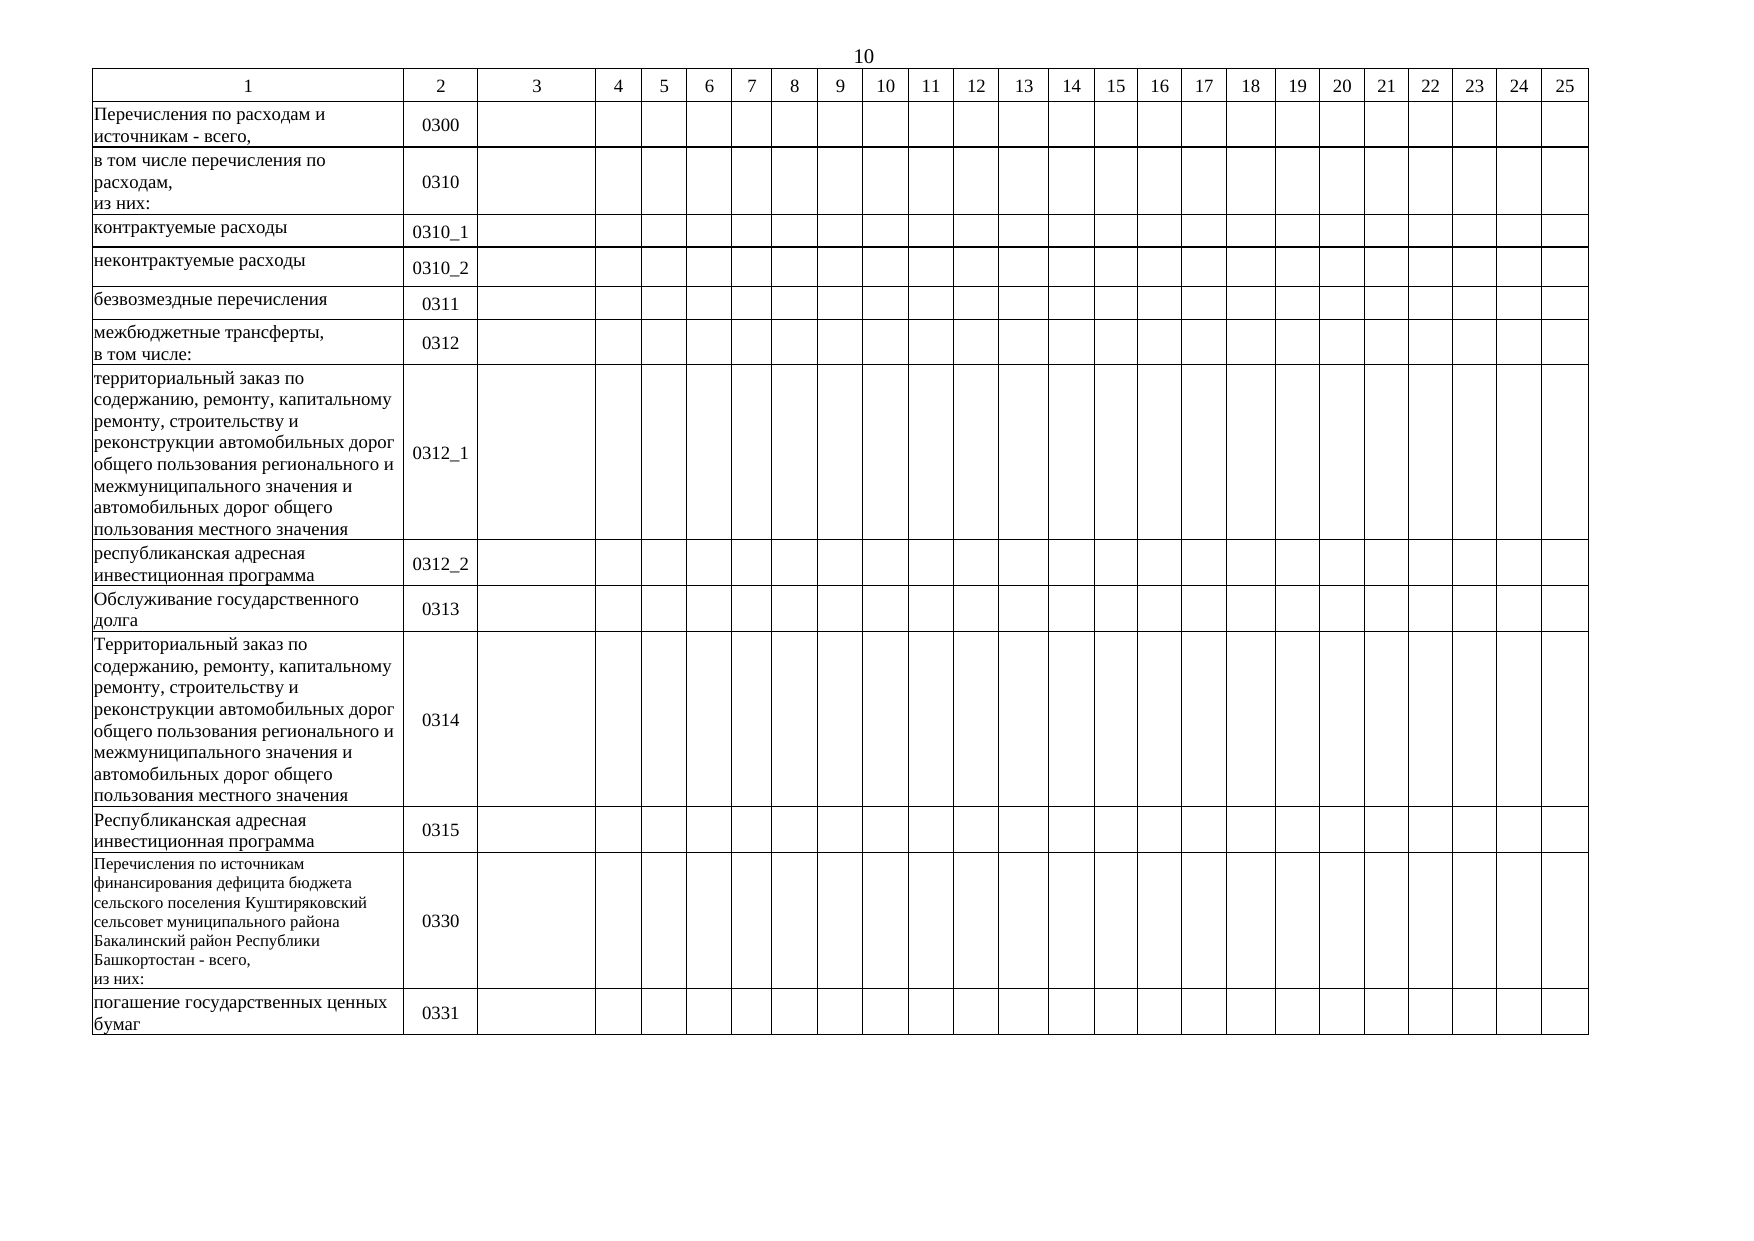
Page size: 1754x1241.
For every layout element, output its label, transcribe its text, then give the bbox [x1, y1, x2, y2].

table_cell [863, 102, 908, 146]
table_cell [732, 320, 771, 364]
table_cell [1276, 215, 1319, 246]
table_cell [1542, 248, 1588, 286]
table_cell [1409, 540, 1452, 585]
table_cell [1095, 248, 1137, 286]
table_cell [1276, 248, 1319, 286]
table_cell [687, 365, 731, 539]
table_cell [772, 148, 817, 214]
table_cell [863, 632, 908, 806]
table_cell [478, 215, 595, 246]
table_cell [1542, 102, 1588, 146]
table_cell [642, 586, 686, 631]
table_cell [642, 632, 686, 806]
table_cell республиканская адресная инвестиционная программа [93, 540, 403, 585]
table_cell [1227, 148, 1275, 214]
table_cell 0314 [404, 632, 477, 806]
table_cell [999, 989, 1048, 1034]
table_cell [1409, 215, 1452, 246]
table_cell [478, 102, 595, 146]
table_cell безвозмездные перечисления [93, 287, 403, 318]
table_cell [954, 320, 998, 364]
table_cell [863, 989, 908, 1034]
table_cell [1453, 807, 1496, 852]
table_cell [687, 807, 731, 852]
table_cell [1320, 853, 1364, 988]
table_cell [1276, 540, 1319, 585]
table_cell [642, 853, 686, 988]
table_cell [1453, 148, 1496, 214]
table_cell [1453, 215, 1496, 246]
table_cell [818, 102, 862, 146]
table_cell [818, 989, 862, 1034]
table_cell [999, 632, 1048, 806]
table_cell [999, 586, 1048, 631]
table_cell [1497, 807, 1541, 852]
table_cell [478, 287, 595, 318]
table_cell [863, 248, 908, 286]
table_cell [1497, 632, 1541, 806]
table_cell [954, 102, 998, 146]
table_cell [1138, 365, 1181, 539]
table_cell [1320, 989, 1364, 1034]
table_cell [1138, 586, 1181, 631]
table_cell [1049, 853, 1094, 988]
table_cell 0312_1 [404, 365, 477, 539]
table_cell [863, 320, 908, 364]
table_cell [1182, 102, 1226, 146]
table_cell [909, 320, 953, 364]
table_cell [1227, 365, 1275, 539]
table_cell [1227, 215, 1275, 246]
table_cell [732, 807, 771, 852]
table_cell 0310 [404, 148, 477, 214]
table_cell [999, 365, 1048, 539]
table_cell [1227, 102, 1275, 146]
table_cell [1182, 586, 1226, 631]
table_cell [1453, 540, 1496, 585]
table_cell [863, 365, 908, 539]
table_cell [863, 853, 908, 988]
table_header 8 [772, 69, 817, 101]
table_cell [1276, 632, 1319, 806]
table_cell [732, 215, 771, 246]
table_cell [1320, 586, 1364, 631]
table_cell [1453, 989, 1496, 1034]
table_cell [1276, 807, 1319, 852]
table_cell [1320, 365, 1364, 539]
table_cell [999, 320, 1048, 364]
table_cell [1095, 632, 1137, 806]
table_cell [1453, 632, 1496, 806]
table_header 4 [596, 69, 641, 101]
table_cell [642, 148, 686, 214]
table_cell [1542, 215, 1588, 246]
table_cell [732, 586, 771, 631]
table_cell 0331 [404, 989, 477, 1034]
table_cell [732, 102, 771, 146]
table_cell [772, 102, 817, 146]
table_cell [1497, 853, 1541, 988]
table_cell [1409, 632, 1452, 806]
table_cell [1095, 320, 1137, 364]
table_cell [687, 320, 731, 364]
table_cell [1227, 853, 1275, 988]
table_cell [909, 248, 953, 286]
table_cell [596, 586, 641, 631]
table_cell [1542, 540, 1588, 585]
table_cell [1182, 989, 1226, 1034]
table_cell [1320, 540, 1364, 585]
table_cell [1095, 989, 1137, 1034]
table_cell [1276, 989, 1319, 1034]
table_header 7 [732, 69, 771, 101]
table_cell [1095, 586, 1137, 631]
table_cell 0312_2 [404, 540, 477, 585]
table_cell [732, 148, 771, 214]
table_cell [732, 365, 771, 539]
table_cell [954, 365, 998, 539]
table_cell [909, 287, 953, 318]
table_cell [1227, 586, 1275, 631]
table_cell [1182, 148, 1226, 214]
table_cell [596, 365, 641, 539]
table_cell 0310_2 [404, 248, 477, 286]
table_cell [772, 365, 817, 539]
table_cell [1365, 215, 1408, 246]
table_cell [1227, 989, 1275, 1034]
table_cell [1542, 287, 1588, 318]
table_cell Территориальный заказ по содержанию, ремонту, капитальному ремонту, строительству и реконструкции автомобильных дорог общего пользования регионального и межмуниципального значения и автомобильных дорог общего пользования местного значения [93, 632, 403, 806]
table_cell [909, 586, 953, 631]
table_cell [1276, 586, 1319, 631]
table_cell 0315 [404, 807, 477, 852]
table_cell [1138, 320, 1181, 364]
table_cell 0330 [404, 853, 477, 988]
table_cell [478, 540, 595, 585]
table_cell [1409, 586, 1452, 631]
table_cell [732, 287, 771, 318]
table_cell неконтрактуемые расходы [93, 248, 403, 286]
table_cell [642, 540, 686, 585]
table_cell [1409, 989, 1452, 1034]
table_cell [478, 586, 595, 631]
table_cell [1138, 853, 1181, 988]
table_cell [909, 365, 953, 539]
table_cell [818, 365, 862, 539]
table_header 14 [1049, 69, 1094, 101]
table_cell [1409, 365, 1452, 539]
table_cell [772, 540, 817, 585]
table_cell [954, 989, 998, 1034]
table_cell [1227, 248, 1275, 286]
table_cell [1409, 807, 1452, 852]
table_cell [772, 632, 817, 806]
table_cell [1138, 807, 1181, 852]
table_cell Перечисления по расходам и источникам - всего, [93, 102, 403, 146]
table_cell [954, 632, 998, 806]
table_cell [1227, 807, 1275, 852]
table_cell [596, 148, 641, 214]
table_header 16 [1138, 69, 1181, 101]
table_cell [642, 989, 686, 1034]
table_cell [1409, 148, 1452, 214]
table_cell 0300 [404, 102, 477, 146]
table_header 2 [404, 69, 477, 101]
table_cell в том числе перечисления по расходам, из них: [93, 148, 403, 214]
table_cell [478, 148, 595, 214]
table_cell [863, 215, 908, 246]
table_cell [818, 287, 862, 318]
table_cell [1453, 248, 1496, 286]
table_cell [1320, 632, 1364, 806]
table_cell [1182, 632, 1226, 806]
table_cell [954, 540, 998, 585]
table_header 21 [1365, 69, 1408, 101]
table_cell [1453, 586, 1496, 631]
table_cell [1365, 853, 1408, 988]
table_cell [1138, 215, 1181, 246]
table_cell [687, 853, 731, 988]
table_header 13 [999, 69, 1048, 101]
table_cell [1409, 287, 1452, 318]
table_cell [863, 540, 908, 585]
table_cell [1182, 320, 1226, 364]
table_cell [732, 989, 771, 1034]
table_cell [818, 320, 862, 364]
table_cell Республиканская адресная инвестиционная программа [93, 807, 403, 852]
table_cell [1276, 320, 1319, 364]
table_cell [772, 248, 817, 286]
table_cell [818, 632, 862, 806]
table_cell [954, 853, 998, 988]
table_cell [1365, 365, 1408, 539]
table_header 1 [93, 69, 403, 101]
table_cell [1497, 586, 1541, 631]
table_cell [863, 586, 908, 631]
table_cell [772, 215, 817, 246]
table_cell [478, 365, 595, 539]
table_cell [1409, 248, 1452, 286]
table_header 24 [1497, 69, 1541, 101]
table_cell [1049, 287, 1094, 318]
table_cell [999, 540, 1048, 585]
table_cell [1320, 320, 1364, 364]
table_cell [1365, 248, 1408, 286]
table_cell [642, 320, 686, 364]
table_cell [687, 989, 731, 1034]
table_cell [1182, 215, 1226, 246]
table_cell [596, 632, 641, 806]
table_cell [772, 989, 817, 1034]
table_cell [687, 102, 731, 146]
table_cell [1365, 287, 1408, 318]
table_cell погашение государственных ценных бумаг [93, 989, 403, 1034]
table_cell [909, 853, 953, 988]
table_cell [732, 540, 771, 585]
table_cell Обслуживание государственного долга [93, 586, 403, 631]
table_cell [1365, 807, 1408, 852]
table_cell [1542, 586, 1588, 631]
table_cell [687, 215, 731, 246]
table_cell [909, 632, 953, 806]
table_cell [909, 215, 953, 246]
table_cell [999, 248, 1048, 286]
table_cell [818, 853, 862, 988]
table_cell [1276, 102, 1319, 146]
table_cell [1138, 540, 1181, 585]
table_cell [1227, 287, 1275, 318]
table_cell [954, 287, 998, 318]
table_cell [1320, 248, 1364, 286]
table_cell [1049, 215, 1094, 246]
table_cell 0312 [404, 320, 477, 364]
table_cell [1049, 632, 1094, 806]
table_header 11 [909, 69, 953, 101]
table_cell [909, 102, 953, 146]
table_cell [642, 215, 686, 246]
table_cell [596, 287, 641, 318]
table_cell [1138, 148, 1181, 214]
table_cell [999, 102, 1048, 146]
table_cell межбюджетные трансферты, в том числе: [93, 320, 403, 364]
table_cell [999, 287, 1048, 318]
table_cell [1049, 807, 1094, 852]
table_cell [1409, 320, 1452, 364]
table_cell [1365, 540, 1408, 585]
table_header 9 [818, 69, 862, 101]
table_cell [954, 248, 998, 286]
table_cell [687, 540, 731, 585]
table_cell [1276, 287, 1319, 318]
table_cell [772, 853, 817, 988]
table_header 23 [1453, 69, 1496, 101]
table_cell [687, 632, 731, 806]
table_header 3 [478, 69, 595, 101]
table_cell [1365, 586, 1408, 631]
table_cell [772, 287, 817, 318]
table_cell [909, 148, 953, 214]
table_cell [909, 807, 953, 852]
table_cell [818, 148, 862, 214]
table_cell [1095, 807, 1137, 852]
table_cell [1049, 102, 1094, 146]
table_cell [478, 248, 595, 286]
table_cell [1453, 365, 1496, 539]
table_cell [1497, 320, 1541, 364]
table_cell [1453, 102, 1496, 146]
table_cell [1095, 215, 1137, 246]
table_cell [1497, 365, 1541, 539]
table_cell [1497, 540, 1541, 585]
table_cell [1138, 287, 1181, 318]
table_header 25 [1542, 69, 1588, 101]
table_cell [999, 215, 1048, 246]
table_cell [1542, 989, 1588, 1034]
table_cell [1320, 148, 1364, 214]
table_cell [772, 320, 817, 364]
table_cell [1453, 853, 1496, 988]
table_cell [1182, 287, 1226, 318]
table_cell [1138, 248, 1181, 286]
table_cell 0313 [404, 586, 477, 631]
table_cell [1182, 365, 1226, 539]
table_cell [732, 853, 771, 988]
table_cell [1049, 365, 1094, 539]
table_cell [1542, 853, 1588, 988]
table_cell [1095, 853, 1137, 988]
table_cell [478, 989, 595, 1034]
table_cell [1049, 148, 1094, 214]
table_header 5 [642, 69, 686, 101]
table_cell [1138, 632, 1181, 806]
table_cell Перечисления по источникам финансирования дефицита бюджета сельского поселения Куштиряковский сельсовет муниципального района Бакалинский район Республики Башкортостан - всего, из них: [93, 853, 403, 988]
table_cell [642, 102, 686, 146]
table_header 17 [1182, 69, 1226, 101]
table_cell [1095, 287, 1137, 318]
table_cell [863, 287, 908, 318]
table_cell [478, 632, 595, 806]
table_cell [1182, 853, 1226, 988]
table_cell [478, 807, 595, 852]
table_cell [1542, 365, 1588, 539]
table_cell [687, 586, 731, 631]
table_cell [1542, 632, 1588, 806]
table_cell [596, 853, 641, 988]
table_cell [687, 248, 731, 286]
table_cell [999, 148, 1048, 214]
table_cell [818, 586, 862, 631]
table_cell [1049, 248, 1094, 286]
table_cell [1365, 320, 1408, 364]
table_cell [1049, 540, 1094, 585]
table_cell [954, 215, 998, 246]
table_cell [1497, 287, 1541, 318]
table_cell [1365, 632, 1408, 806]
table_cell [732, 248, 771, 286]
table_header 10 [863, 69, 908, 101]
table_cell [818, 248, 862, 286]
table_cell территориальный заказ по содержанию, ремонту, капитальному ремонту, строительству и реконструкции автомобильных дорог общего пользования регионального и межмуниципального значения и автомобильных дорог общего пользования местного значения [93, 365, 403, 539]
table_cell [596, 989, 641, 1034]
table_cell [478, 320, 595, 364]
table_cell [1049, 989, 1094, 1034]
table_header 19 [1276, 69, 1319, 101]
table_cell [596, 540, 641, 585]
table_cell [1409, 853, 1452, 988]
table_cell [596, 248, 641, 286]
table_cell [1497, 215, 1541, 246]
table_header 18 [1227, 69, 1275, 101]
table_cell [1320, 215, 1364, 246]
table_cell [1138, 989, 1181, 1034]
table_cell [1320, 102, 1364, 146]
table_cell [687, 148, 731, 214]
table_cell [1320, 287, 1364, 318]
table_cell [909, 989, 953, 1034]
table_cell [1227, 320, 1275, 364]
table_cell [596, 807, 641, 852]
table_cell [642, 248, 686, 286]
table_cell [863, 807, 908, 852]
table_cell [999, 807, 1048, 852]
table_cell [1365, 148, 1408, 214]
table_cell [1095, 148, 1137, 214]
table_cell [1138, 102, 1181, 146]
table_cell [1095, 102, 1137, 146]
table_cell [818, 807, 862, 852]
table_cell [1049, 320, 1094, 364]
table_cell [1276, 365, 1319, 539]
table_cell [596, 320, 641, 364]
table_cell [596, 215, 641, 246]
table_cell [818, 215, 862, 246]
table_cell [954, 148, 998, 214]
table_cell [909, 540, 953, 585]
table_cell 0310_1 [404, 215, 477, 246]
table_cell [1320, 807, 1364, 852]
table_cell [1409, 102, 1452, 146]
table_cell [732, 632, 771, 806]
table_cell [1497, 102, 1541, 146]
table_cell [1049, 586, 1094, 631]
table_cell [1453, 320, 1496, 364]
table_cell [642, 287, 686, 318]
table_header 22 [1409, 69, 1452, 101]
table_cell [1276, 148, 1319, 214]
table_cell [1497, 248, 1541, 286]
table_cell [818, 540, 862, 585]
table_cell [1182, 807, 1226, 852]
table_header 15 [1095, 69, 1137, 101]
table_cell [596, 102, 641, 146]
table_cell [1182, 540, 1226, 585]
table_cell [863, 148, 908, 214]
table_cell [772, 586, 817, 631]
table_cell [642, 365, 686, 539]
table_cell [1497, 148, 1541, 214]
table_cell контрактуемые расходы [93, 215, 403, 246]
table_cell [687, 287, 731, 318]
table_cell [954, 807, 998, 852]
table_cell [1227, 540, 1275, 585]
table_header 12 [954, 69, 998, 101]
table_cell [642, 807, 686, 852]
table_cell [772, 807, 817, 852]
table_cell [1095, 365, 1137, 539]
table_cell [1542, 807, 1588, 852]
table_cell [1542, 148, 1588, 214]
table_cell [999, 853, 1048, 988]
table_cell [1095, 540, 1137, 585]
table_cell [954, 586, 998, 631]
table_cell [1365, 989, 1408, 1034]
table_cell [1182, 248, 1226, 286]
table_cell [1227, 632, 1275, 806]
table_header 20 [1320, 69, 1364, 101]
table_cell [1276, 853, 1319, 988]
table_cell 0311 [404, 287, 477, 318]
table_cell [1497, 989, 1541, 1034]
table_header 6 [687, 69, 731, 101]
table_cell [1453, 287, 1496, 318]
table_cell [1365, 102, 1408, 146]
table_cell [1542, 320, 1588, 364]
table_cell [478, 853, 595, 988]
